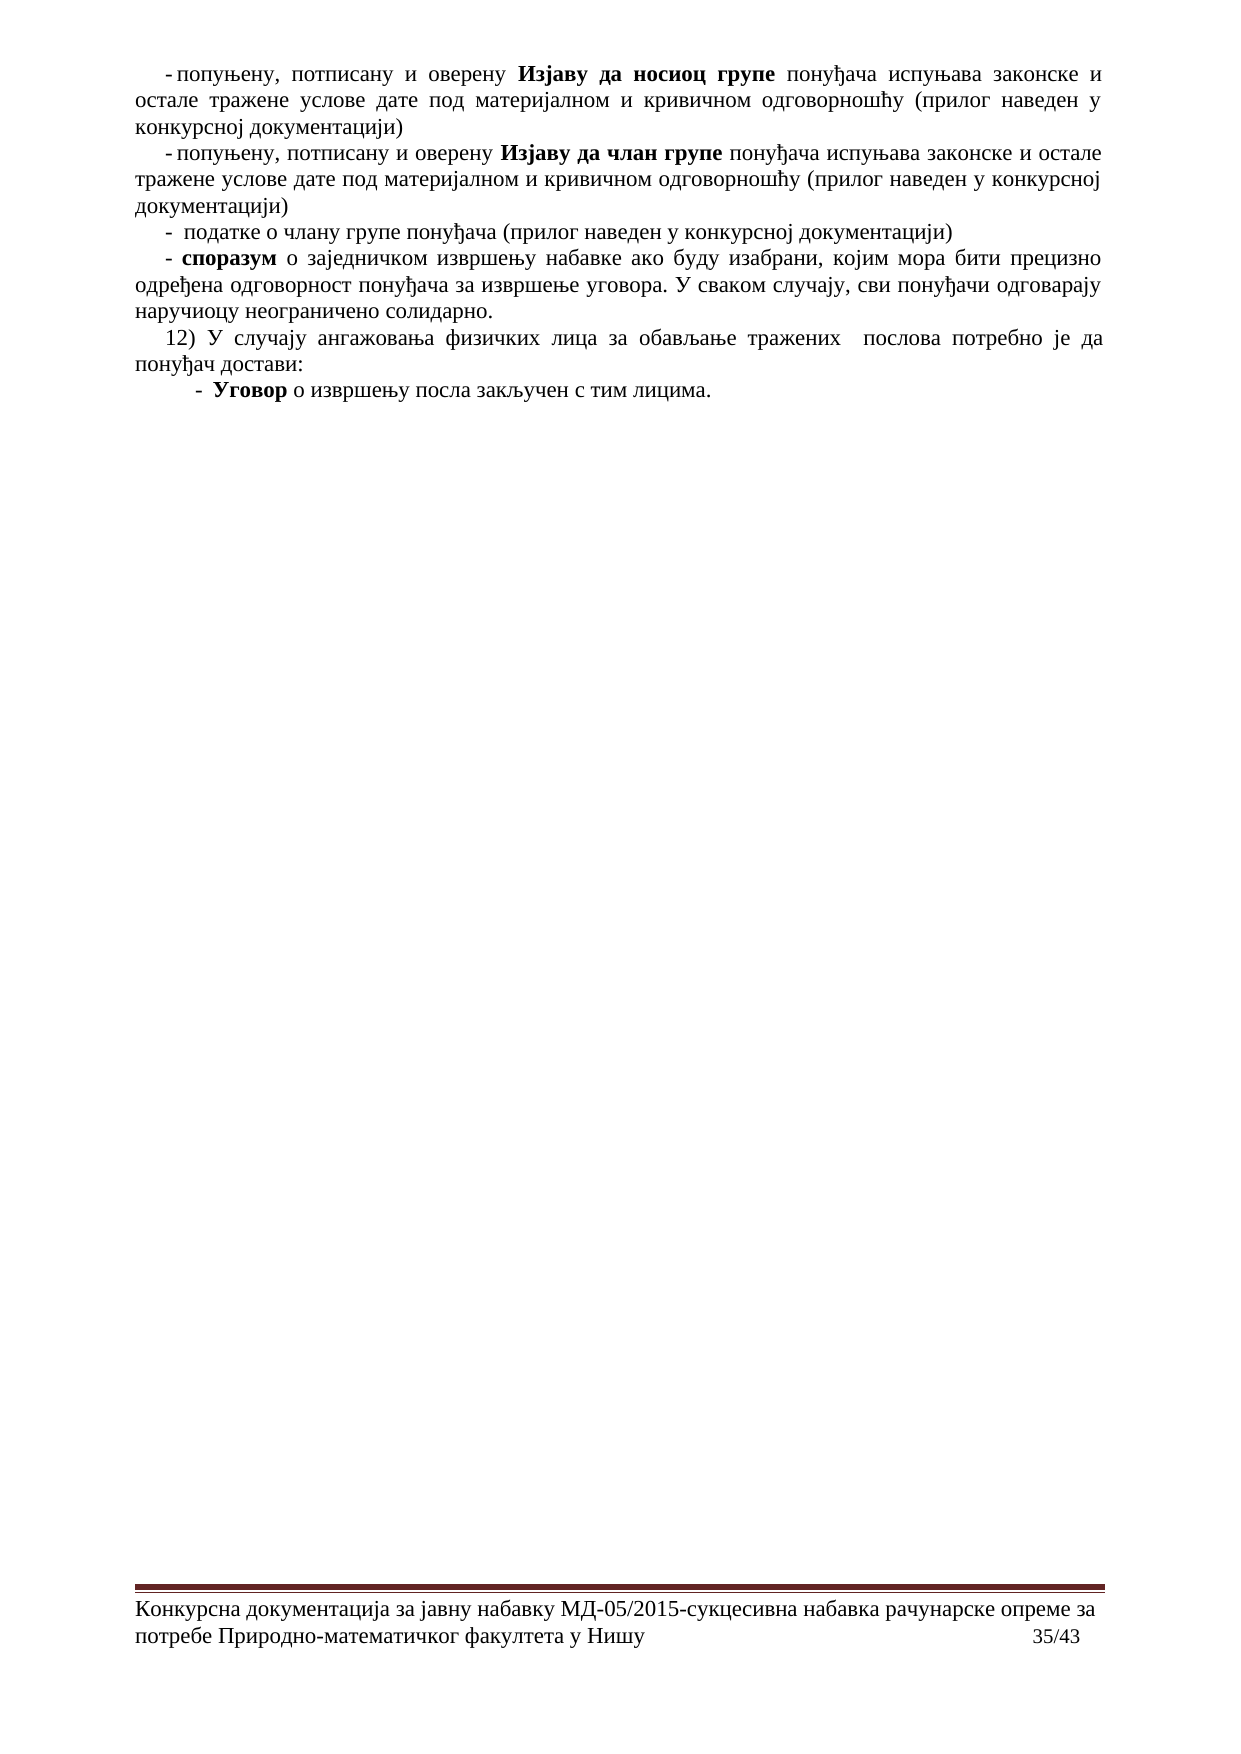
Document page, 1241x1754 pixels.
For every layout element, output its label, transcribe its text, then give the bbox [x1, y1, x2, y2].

text - попуњену, потписану и оверену Изјаву да носиоц групе понуђача испуњава законске и остале тражене услове дате под материјалном и кривичном одговорношћу (прилог наведен у конкурсној документацији) [135, 60, 1103, 139]
text - Уговор о извршењу посла закључен с тим лицима. [165, 376, 1105, 403]
text - споразум о заједничком извршењу набавке ако буду изабрани, којим мора бити прецизно одређена одговорност понуђача за извршење уговора. У сваком случају, сви понуђачи одговарају наручиоцу неограничено солидарно. [135, 244, 1103, 323]
text - попуњену, потписану и оверену Изјаву да члан групе понуђача испуњава законске и остале тражене услове дате под материјалном и кривичном одговорношћу (прилог наведен у конкурсној документацији) [135, 139, 1103, 218]
text - податке о члану групе понуђача (прилог наведен у конкурсној документацији) [135, 218, 1103, 244]
text 12) У случају ангажовања физичких лица за обављање тражених послова потребно је да понуђач достави: [135, 323, 1105, 376]
